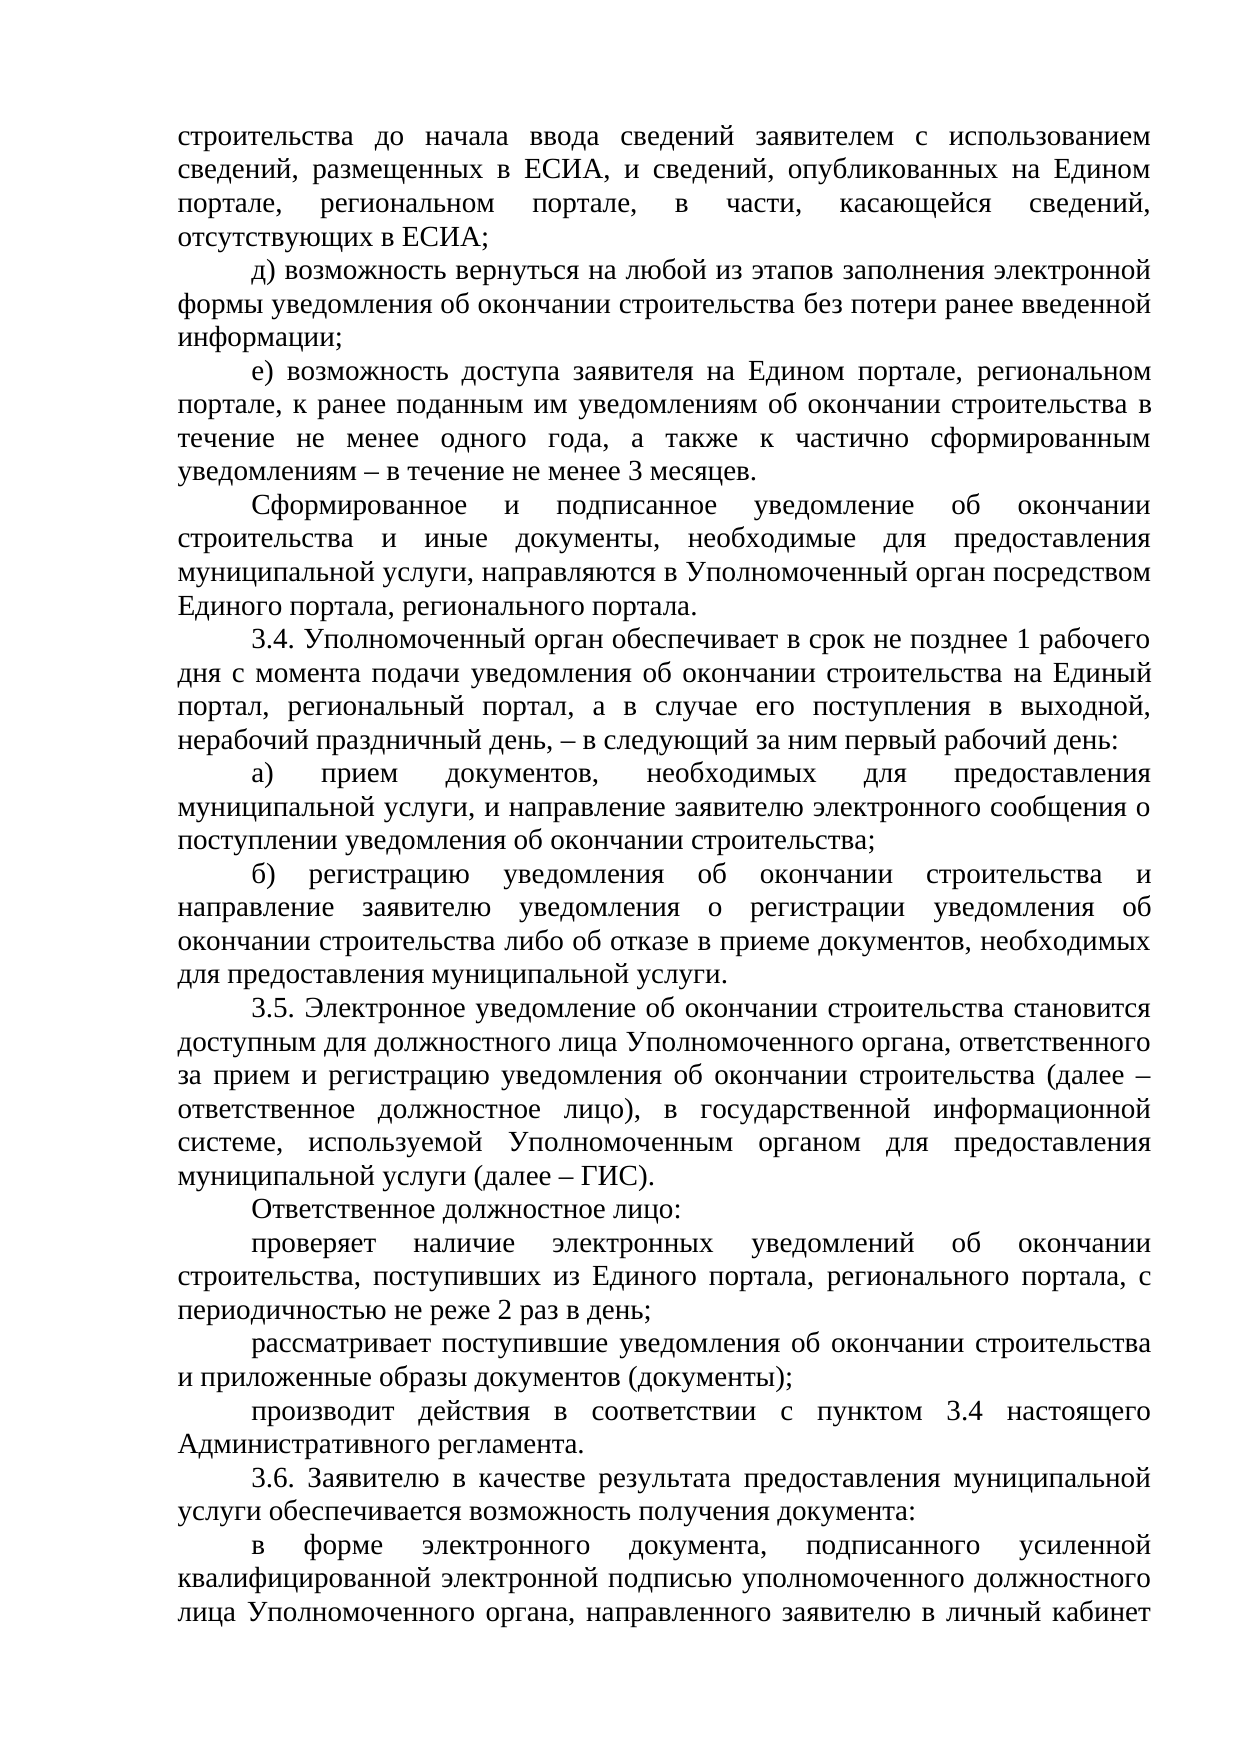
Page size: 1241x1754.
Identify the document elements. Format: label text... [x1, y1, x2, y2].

text а) прием документов, необходимых для предоставления муниципальной услуги, и направление заявителю электронного сообщения о поступлении уведомления об окончании строительства; [177, 755, 1152, 856]
text Сформированное и подписанное уведомление об окончании строительства и иные документы, необходимые для предоставления муниципальной услуги, направляются в Уполномоченный орган посредством Единого портала, регионального портала. [177, 487, 1152, 621]
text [177, 118, 1152, 252]
text 3.4. Уполномоченный орган обеспечивает в срок не позднее 1 рабочего дня с момента подачи уведомления об окончании строительства на Единый портал, региональный портал, а в случае его поступления в выходной, нерабочий праздничный день, – в следующий за ним первый рабочий день: [177, 621, 1152, 755]
text 3.6. Заявителю в качестве результата предоставления муниципальной услуги обеспечивается возможность получения документа: [177, 1460, 1152, 1527]
text д) возможность вернуться на любой из этапов заполнения электронной формы уведомления об окончании строительства без потери ранее введенной информации; [177, 252, 1152, 353]
text проверяет наличие электронных уведомлений об окончании строительства, поступивших из Единого портала, регионального портала, с периодичностью не реже 2 раз в день; [177, 1225, 1152, 1326]
text производит действия в соответствии с пунктом 3.4 настоящего Административного регламента. [177, 1393, 1152, 1460]
text 3.5. Электронное уведомление об окончании строительства становится доступным для должностного лица Уполномоченного органа, ответственного за прием и регистрацию уведомления об окончании строительства (далее – ответственное должностное лицо), в государственной информационной системе, используемой Уполномоченным органом для предоставления муниципальной услуги (далее – ГИС). [177, 990, 1152, 1191]
text Ответственное должностное лицо: [177, 1191, 1152, 1225]
text б) регистрацию уведомления об окончании строительства и направление заявителю уведомления о регистрации уведомления об окончании строительства либо об отказе в приеме документов, необходимых для предоставления муниципальной услуги. [177, 856, 1152, 990]
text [177, 1527, 1152, 1627]
text рассматривает поступившие уведомления об окончании строительства и приложенные образы документов (документы); [177, 1326, 1152, 1393]
text е) возможность доступа заявителя на Едином портале, региональном портале, к ранее поданным им уведомлениям об окончании строительства в течение не менее одного года, а также к частично сформированным уведомлениям – в течение не менее 3 месяцев. [177, 353, 1152, 487]
